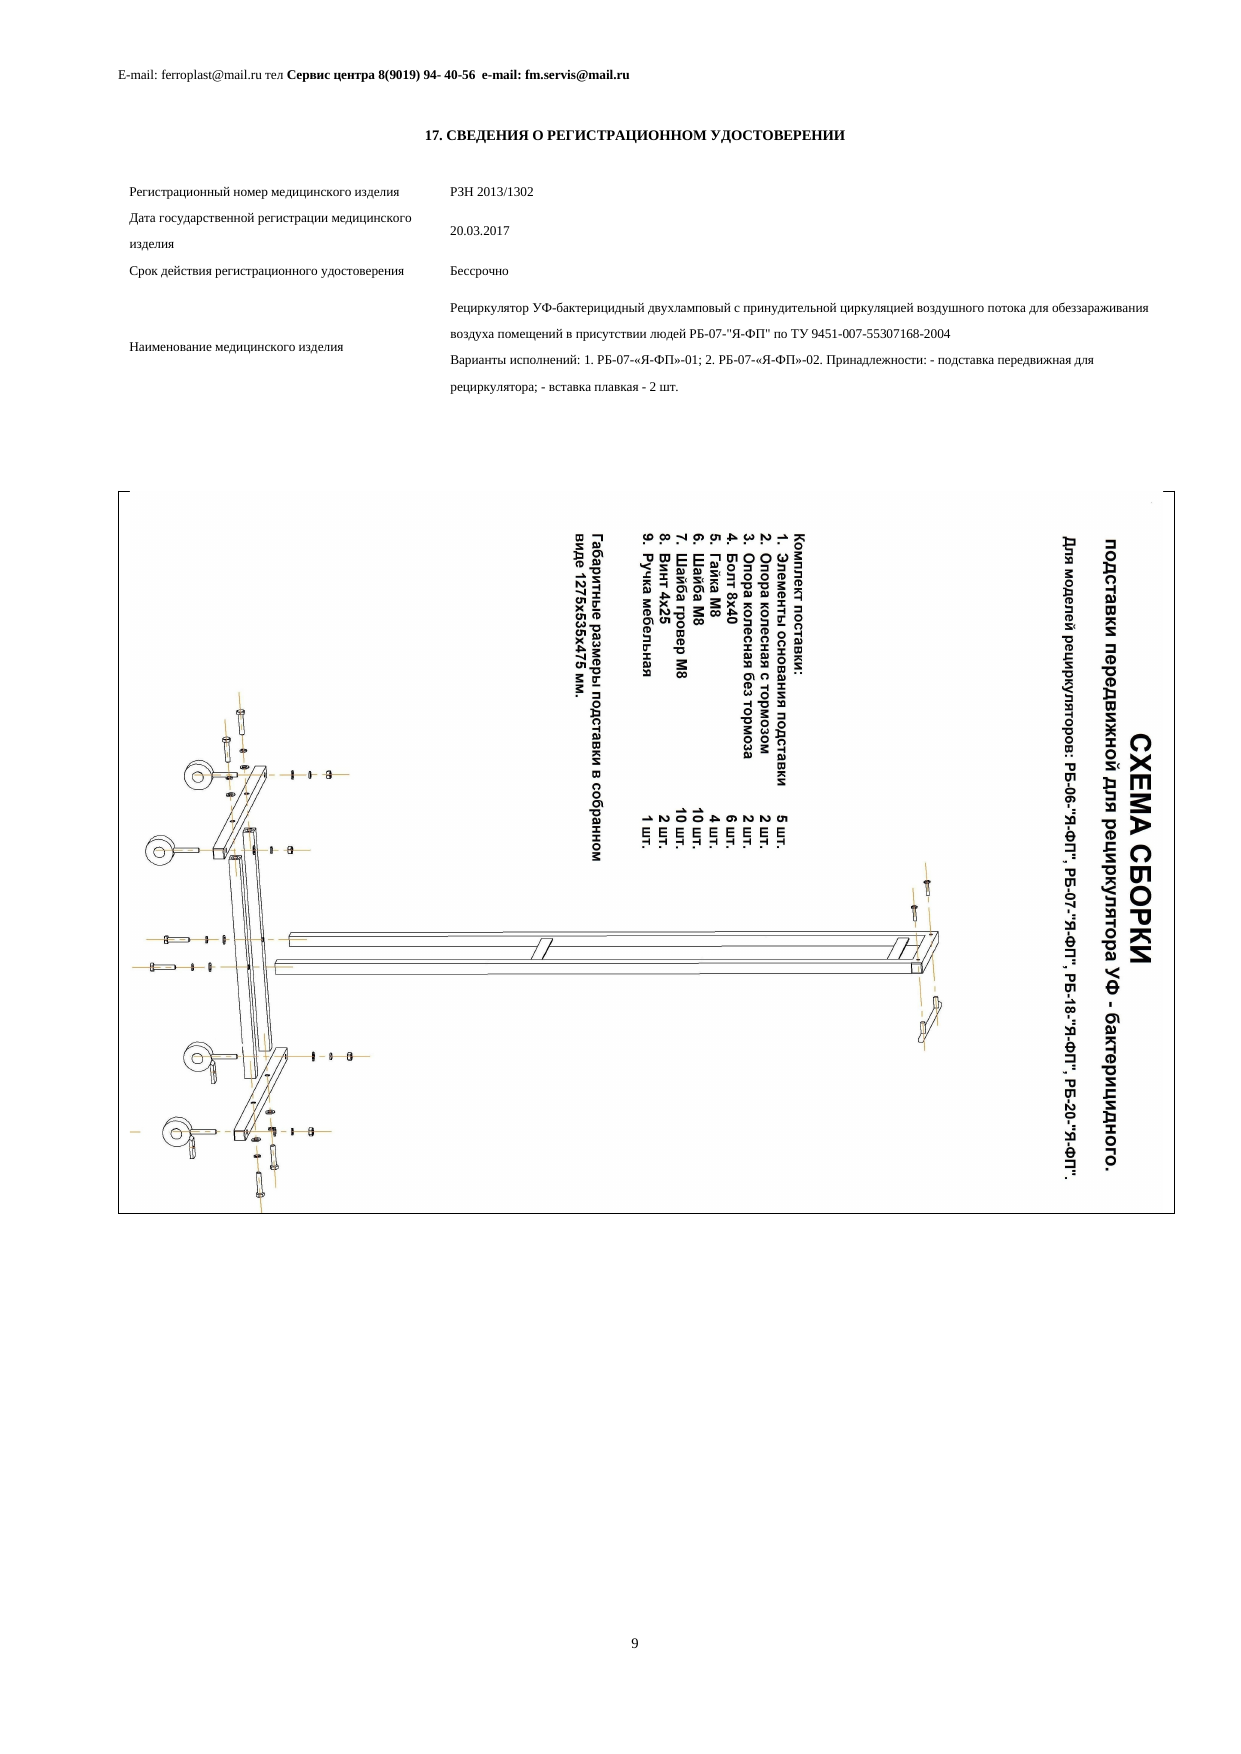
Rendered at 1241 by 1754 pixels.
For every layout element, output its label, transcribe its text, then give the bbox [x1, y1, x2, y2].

table_header [1164, 492, 1174, 1213]
table_cell 20.03.2017 [439, 199, 1161, 252]
table_header РЗН 2013/1302 [439, 173, 1161, 199]
table_cell Наименование медицинского изделия [118, 278, 439, 404]
table_header Регистрационный номер медицинского изделия [118, 173, 439, 199]
table_header [119, 492, 129, 1213]
table_cell Рециркулятор УФ-бактерицидный двухламповый с принудительной циркуляцией воздушного потока для обеззараживания воздуха помещений в присутствии людей РБ-07-"Я-ФП" по ТУ 9451-007-55307168-2004 Варианты исполнений: 1. РБ-07-«Я-ФП»-01; 2. РБ-07-«Я-ФП»-02. Принадлежности: - подставка передвижная для рециркулятора; - вставка плавкая - 2 шт. [439, 278, 1161, 404]
text 17. СВЕДЕНИЯ О РЕГИСТРАЦИОННОМ УДОСТОВЕРЕНИИ [118, 115, 1152, 144]
picture [129, 491, 1164, 1213]
table_cell Дата государственной регистрации медицинского изделия [118, 199, 439, 252]
table_cell Срок действия регистрационного удостоверения [118, 252, 439, 278]
table_cell Бессрочно [439, 252, 1161, 278]
text E-mail: ferroplast@mail.ru тел Сервис центра 8(9019) 94- 40-56 e-mail: fm.servis@mail.ru [118, 56, 1152, 83]
